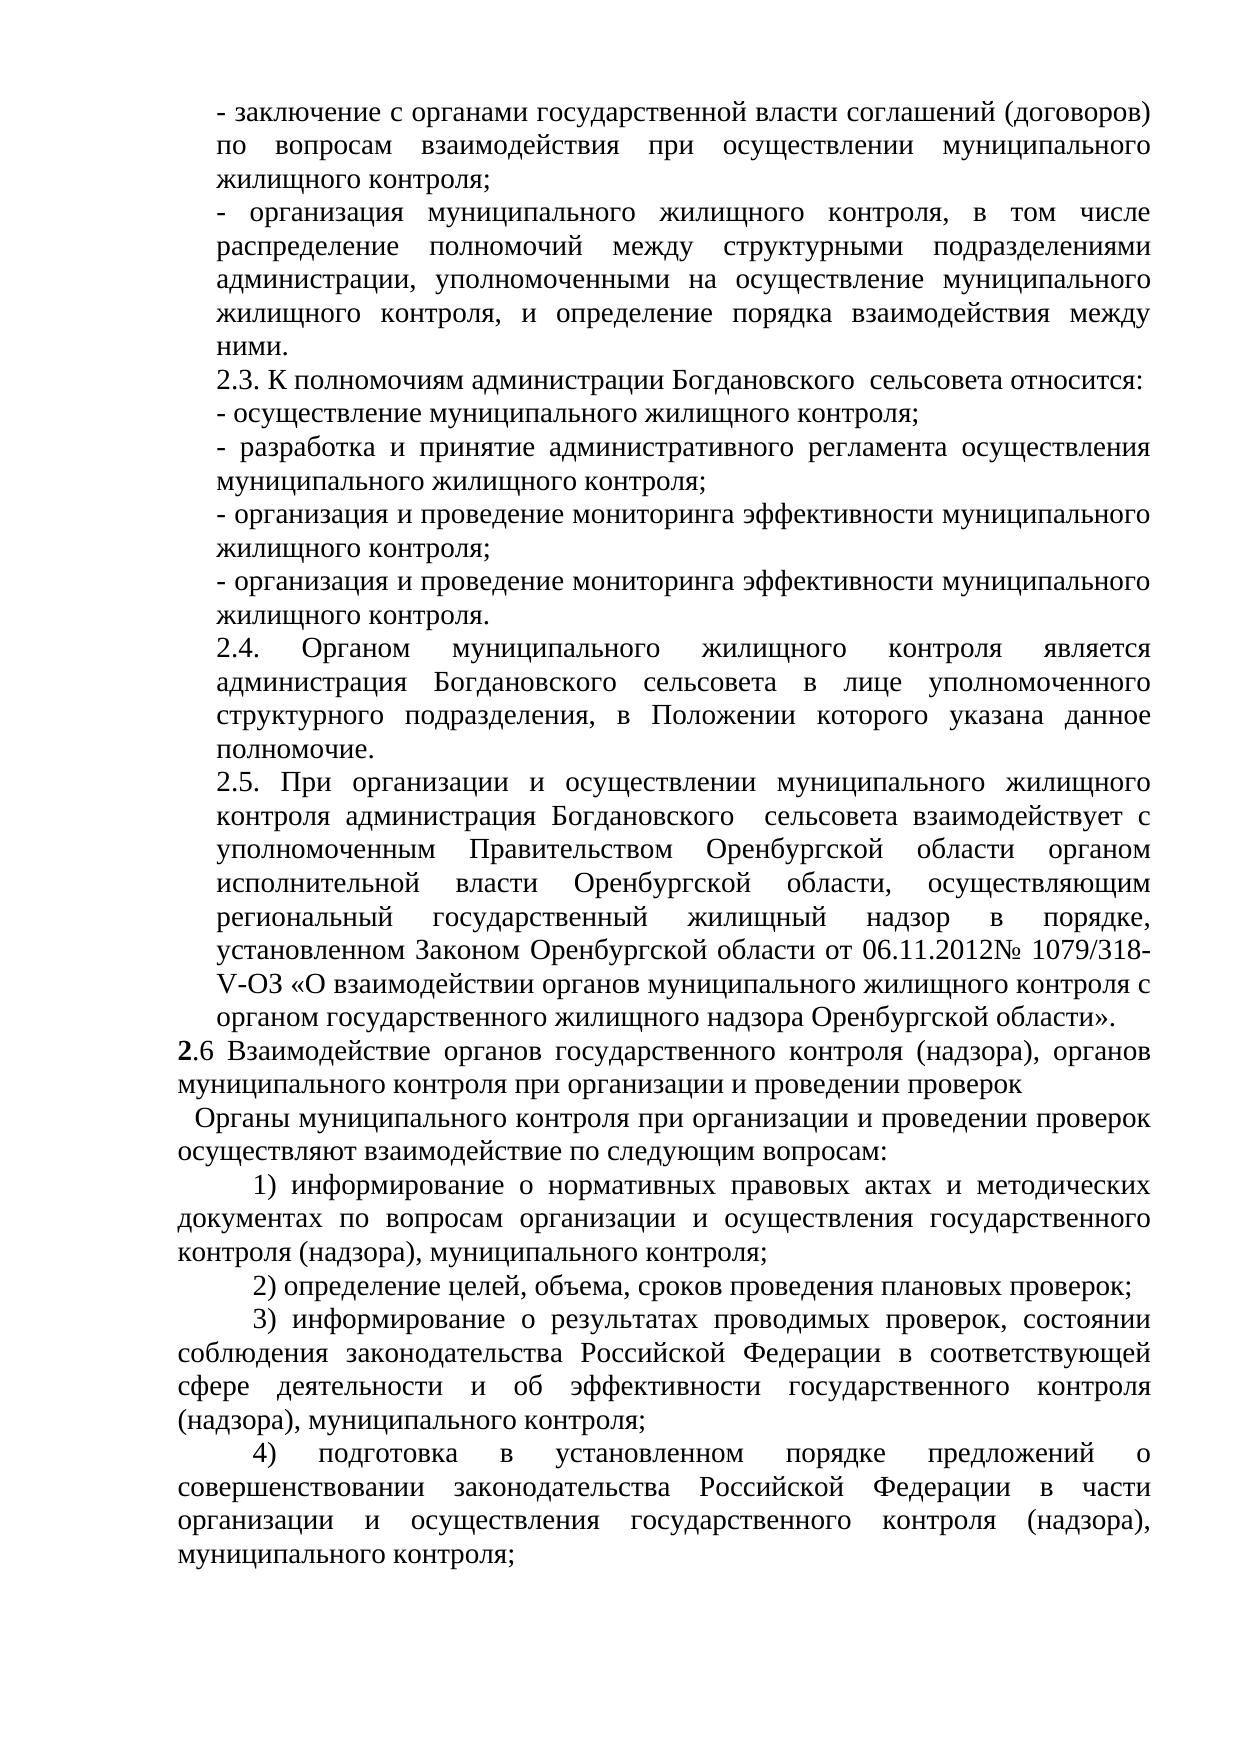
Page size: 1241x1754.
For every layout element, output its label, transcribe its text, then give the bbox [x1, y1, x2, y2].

text - организация муниципального жилищного контроля, в том числе распределение полномочий между структурными подразделениями администрации, уполномоченными на осуществление муниципального жилищного контроля, и определение порядка взаимодействия между ними. [216, 194, 1152, 362]
text Органы муниципального контроля при организации и проведении проверок осуществляют взаимодействие по следующим вопросам: [177, 1100, 1152, 1167]
text 4) подготовка в установленном порядке предложений о совершенствовании законодательства Российской Федерации в части организации и осуществления государственного контроля (надзора), муниципального контроля; [177, 1435, 1152, 1569]
text 2.5. При организации и осуществлении муниципального жилищного контроля администрация Богдановского сельсовета взаимодействует с уполномоченным Правительством Оренбургской области органом исполнительной власти Оренбургской области, осуществляющим региональный государственный жилищный надзор в порядке, установленном Законом Оренбургской области от 06.11.2012№ 1079/318-V-OЗ «О взаимодействии органов муниципального жилищного контроля с органом государственного жилищного надзора Оренбургской области». [216, 764, 1152, 1033]
text 2.3. К полномочиям администрации Богдановского сельсовета относится: [216, 362, 1152, 396]
text 3) информирование о результатах проводимых проверок, состоянии соблюдения законодательства Российской Федерации в соответствующей сфере деятельности и об эффективности государственного контроля (надзора), муниципального контроля; [177, 1301, 1152, 1435]
text - организация и проведение мониторинга эффективности муниципального жилищного контроля. [216, 563, 1152, 630]
text - осуществление муниципального жилищного контроля; [216, 396, 1152, 429]
text 2) определение целей, объема, сроков проведения плановых проверок; [177, 1268, 1152, 1301]
text 2.4. Органом муниципального жилищного контроля является администрация Богдановского сельсовета в лице уполномоченного структурного подразделения, в Положении которого указана данное полномочие. [216, 630, 1152, 764]
text - заключение с органами государственной власти соглашений (договоров) по вопросам взаимодействия при осуществлении муниципального жилищного контроля; [216, 94, 1152, 194]
text - организация и проведение мониторинга эффективности муниципального жилищного контроля; [216, 496, 1152, 563]
text 2.6 Взаимодействие органов государственного контроля (надзора), органов муниципального контроля при организации и проведении проверок [177, 1033, 1152, 1100]
text 1) информирование о нормативных правовых актах и методических документах по вопросам организации и осуществления государственного контроля (надзора), муниципального контроля; [177, 1167, 1152, 1268]
text - разработка и принятие административного регламента осуществления муниципального жилищного контроля; [216, 429, 1152, 496]
